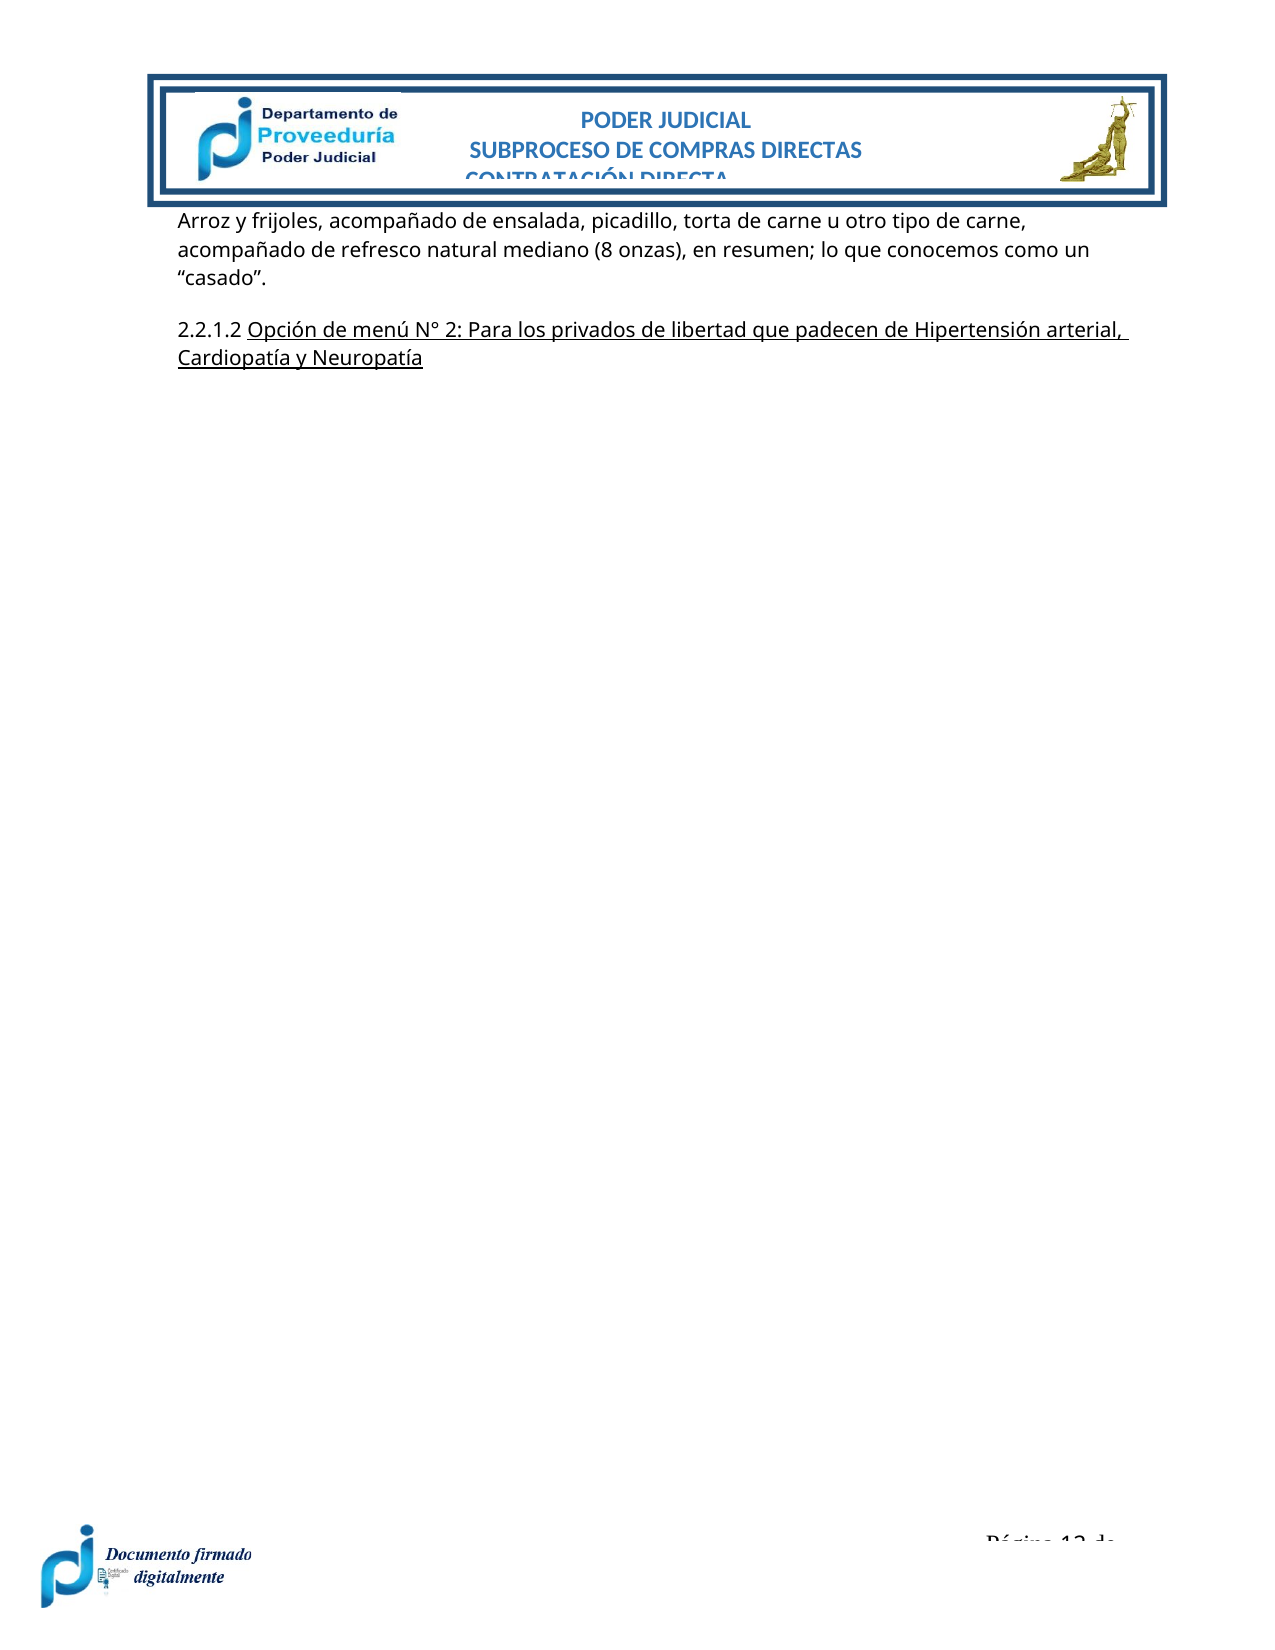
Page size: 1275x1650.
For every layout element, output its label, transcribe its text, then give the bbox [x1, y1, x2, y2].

text Arroz y frijoles, acompañado de ensalada, picadillo, torta de carne u otro tipo de carne, acompañado de refresco natural mediano (8 onzas), en resumen; lo que conocemos como un “casado”. [177, 206, 1153, 292]
picture [1060, 96, 1137, 182]
text 2.2.1.2 Opción de menú N° 2: Para los privados de libertad que padecen de Hipertensión arterial, Cardiopatía y Neuropatía [177, 315, 1153, 372]
picture [195, 92, 401, 185]
picture [40, 1524, 252, 1608]
